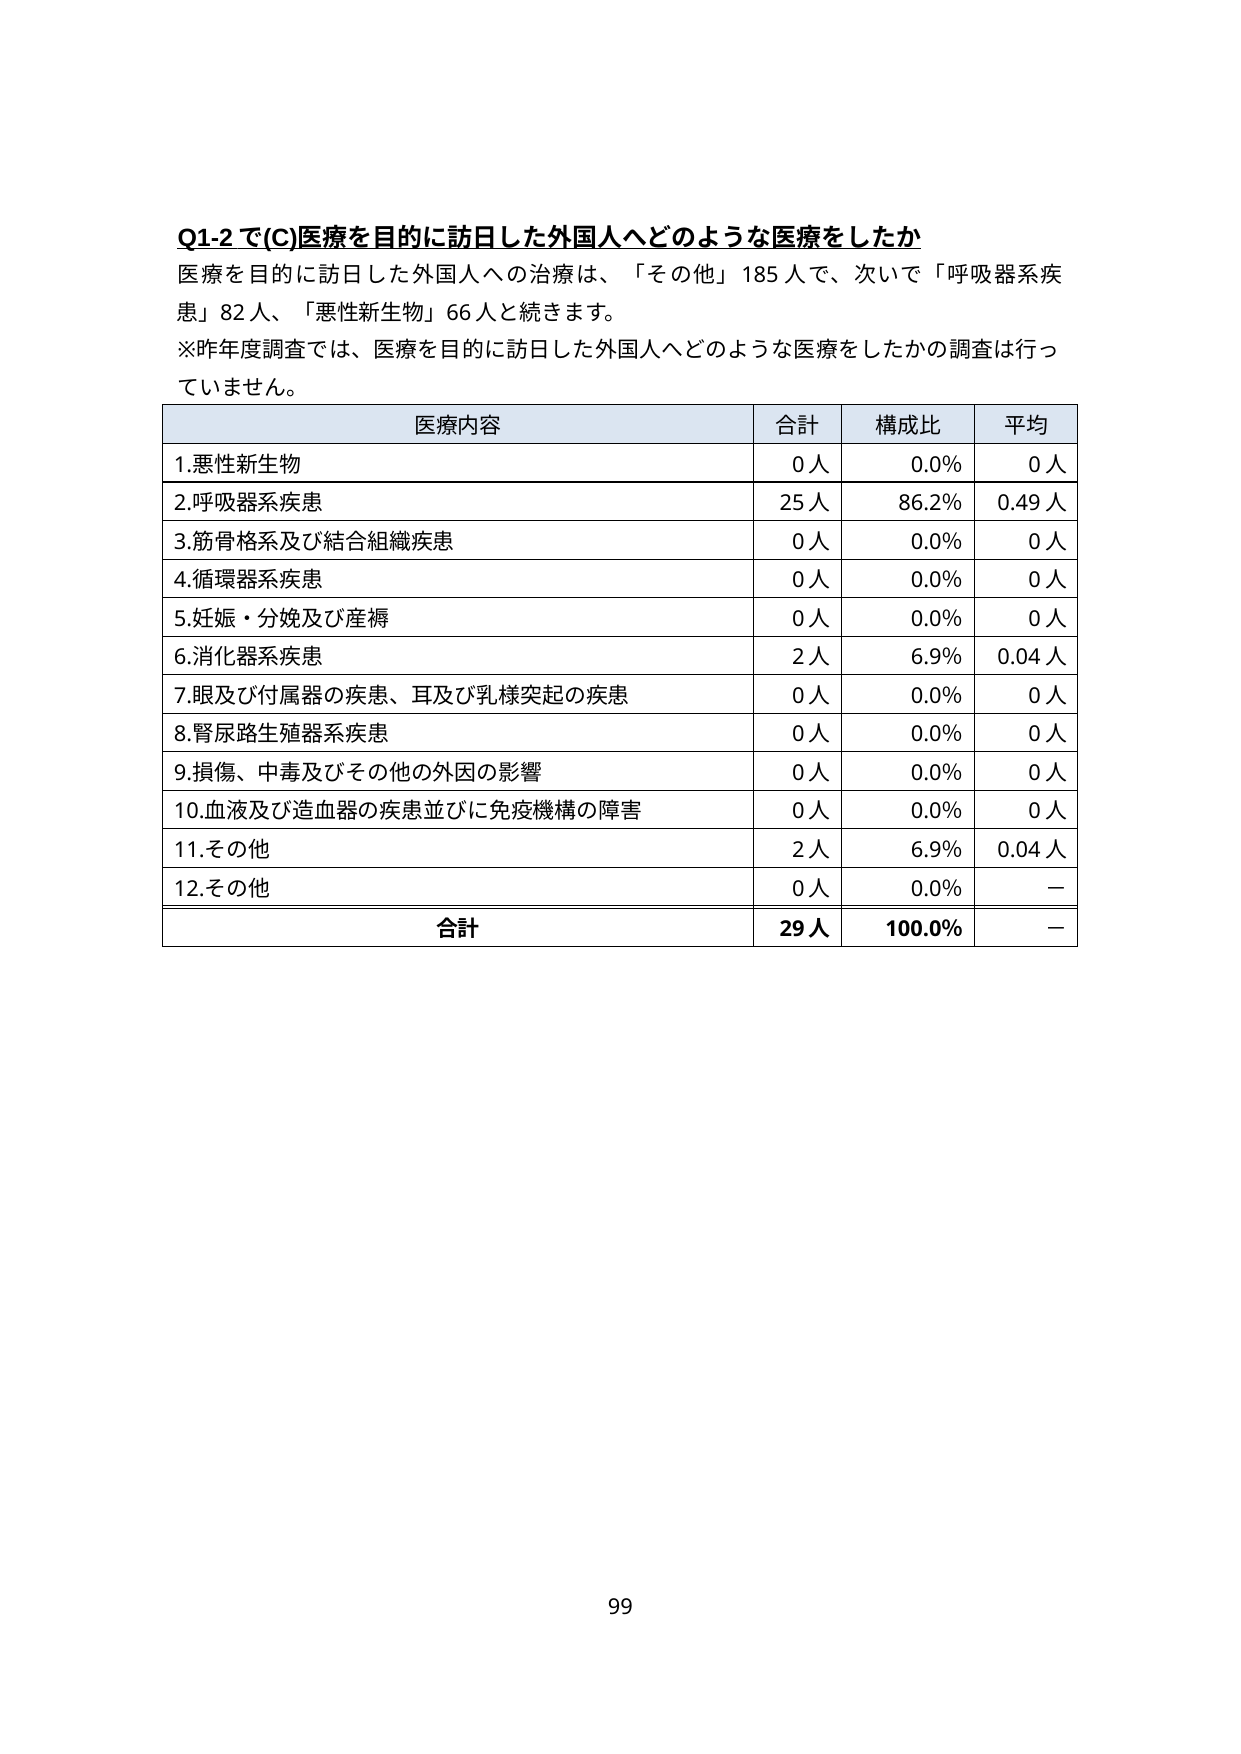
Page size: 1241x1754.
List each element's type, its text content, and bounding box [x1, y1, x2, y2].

table_cell 2.呼吸器系疾患 [163, 483, 753, 520]
table_cell 25人 [754, 483, 841, 520]
table_cell 0.0％ [842, 444, 974, 481]
table_cell 10.血液及び造血器の疾患並びに免疫機構の障害 [163, 791, 753, 828]
table_cell 0人 [975, 598, 1077, 636]
table_cell 7.眼及び付属器の疾患、耳及び乳様突起の疾患 [163, 675, 753, 713]
table_cell 100.0％ [842, 909, 974, 946]
table_cell 8.腎尿路生殖器系疾患 [163, 714, 753, 751]
text 医療を目的に訪日した外国人への治療は、「その他」185人で、次いで「呼吸器系疾患」82人、「悪性新生物」66人と続きます。 [154, 254, 1063, 329]
subtitle Q1-2で(C)医療を目的に訪日した外国人へどのような医療をしたか [177, 217, 1063, 254]
text ※昨年度調査では、医療を目的に訪日した外国人へどのような医療をしたかの調査は行っていません。 [177, 329, 1063, 404]
table_cell 0人 [975, 791, 1077, 828]
table_cell 0人 [975, 752, 1077, 790]
table_cell 2人 [754, 829, 841, 867]
table_cell 0.0％ [842, 560, 974, 597]
table_cell 0.0％ [842, 752, 974, 790]
table_cell 0人 [754, 675, 841, 713]
table_cell 6.9％ [842, 829, 974, 867]
table_cell 6.9％ [842, 637, 974, 674]
table_cell 0.0％ [842, 868, 974, 905]
table_cell 0.0％ [842, 791, 974, 828]
table_cell 2人 [754, 637, 841, 674]
table_cell 3.筋骨格系及び結合組織疾患 [163, 521, 753, 558]
table_cell 0人 [975, 560, 1077, 597]
table_cell 0人 [754, 521, 841, 558]
table_cell 1.悪性新生物 [163, 444, 753, 481]
table_cell 4.循環器系疾患 [163, 560, 753, 597]
table_cell 5.妊娠・分娩及び産褥 [163, 598, 753, 636]
table_header 医療内容 [163, 405, 753, 443]
table_header 平均 [975, 405, 1077, 443]
table_cell 0人 [975, 521, 1077, 558]
table_cell 0人 [975, 444, 1077, 481]
table_cell 86.2％ [842, 483, 974, 520]
table_cell 0.0％ [842, 521, 974, 558]
table_cell 6.消化器系疾患 [163, 637, 753, 674]
table_cell － [975, 868, 1077, 905]
table_cell 0.49人 [975, 483, 1077, 520]
table_header 合計 [754, 405, 841, 443]
table_cell 0.04人 [975, 829, 1077, 867]
table_cell 12.その他 [163, 868, 753, 905]
table_cell 29人 [754, 909, 841, 946]
table_cell 0.0％ [842, 714, 974, 751]
table_cell 0人 [754, 714, 841, 751]
table_cell － [975, 909, 1077, 946]
table_cell 0人 [754, 598, 841, 636]
table_cell 9.損傷、中毒及びその他の外因の影響 [163, 752, 753, 790]
table_cell 0人 [754, 868, 841, 905]
table_cell 0.0％ [842, 675, 974, 713]
table_cell 11.その他 [163, 829, 753, 867]
table_cell 0人 [975, 714, 1077, 751]
table_cell 0人 [754, 752, 841, 790]
table_header 構成比 [842, 405, 974, 443]
table_cell 合計 [163, 909, 753, 946]
table_cell 0.04人 [975, 637, 1077, 674]
table_cell 0人 [754, 560, 841, 597]
table_cell 0人 [975, 675, 1077, 713]
table_cell 0人 [754, 791, 841, 828]
table_cell 0人 [754, 444, 841, 481]
table_cell 0.0％ [842, 598, 974, 636]
